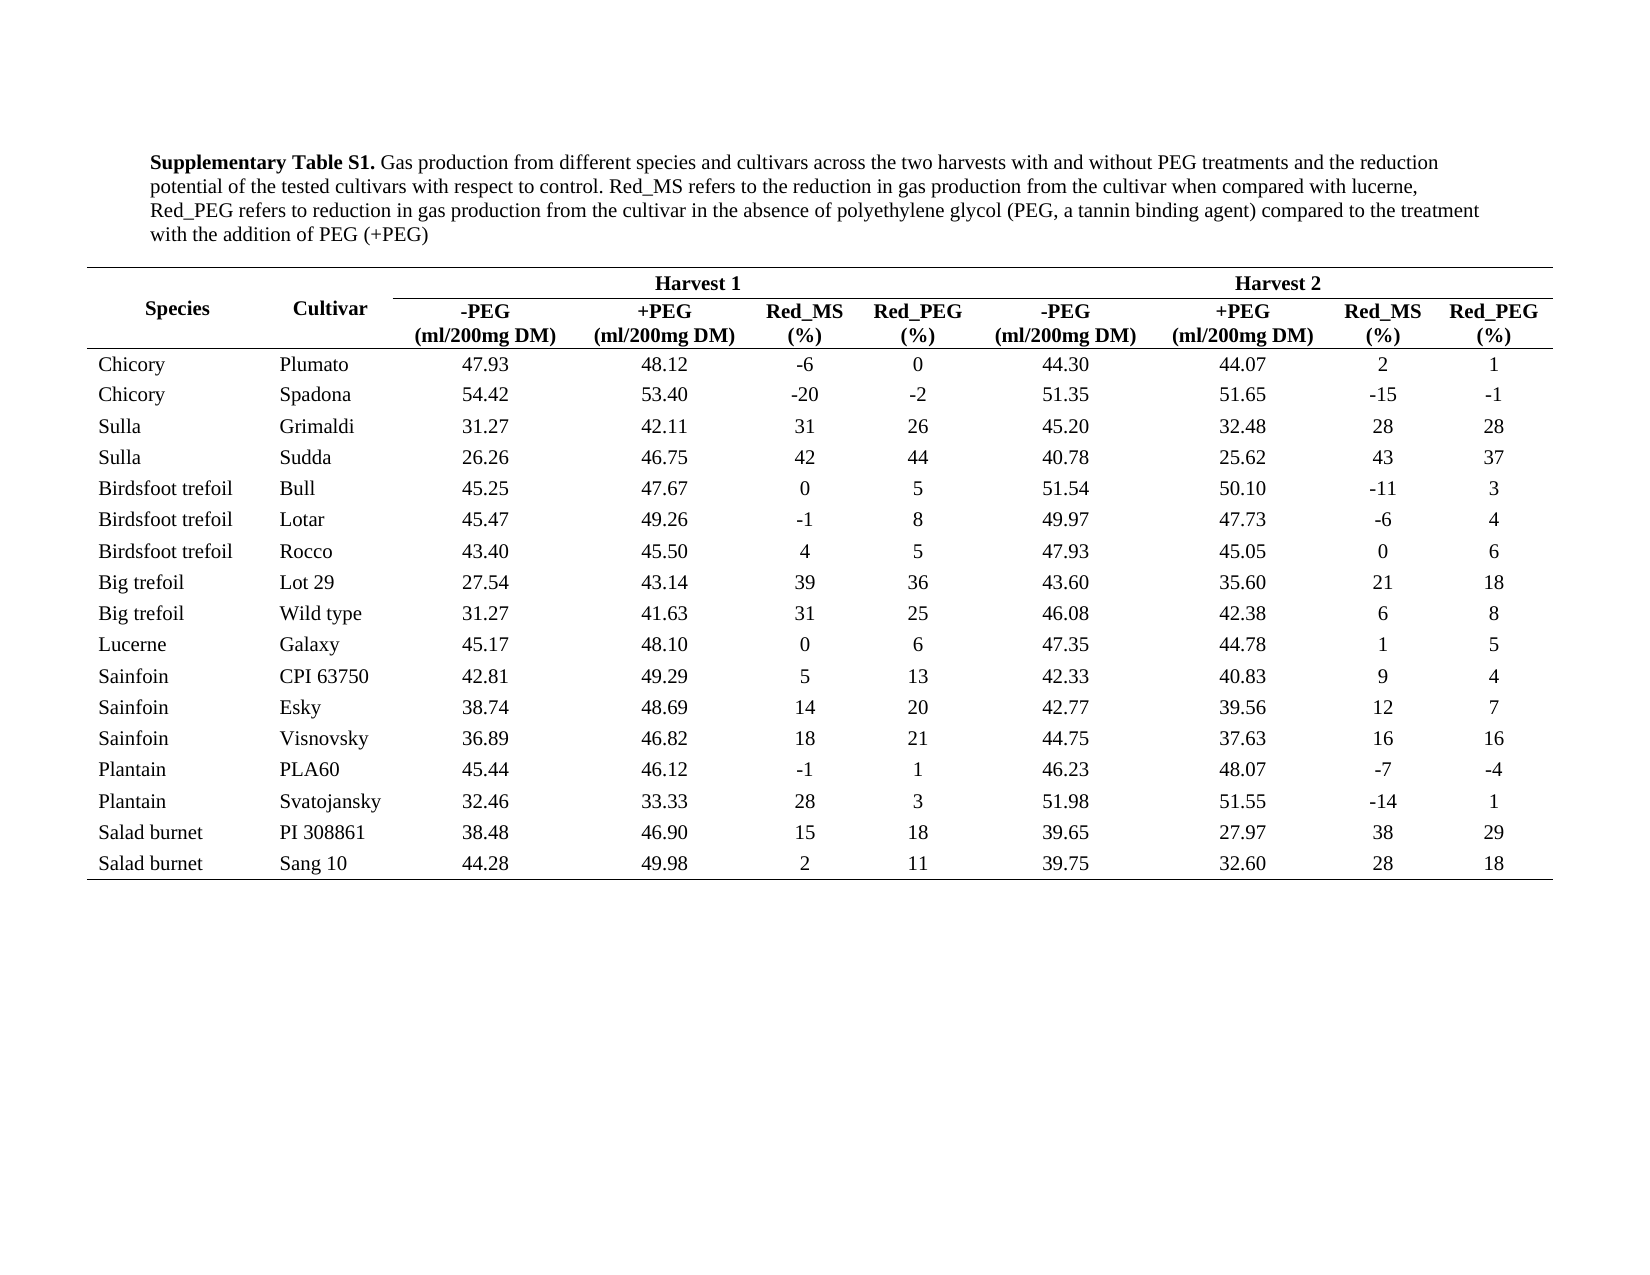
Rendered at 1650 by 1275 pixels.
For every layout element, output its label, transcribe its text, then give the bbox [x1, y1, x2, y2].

table_cell 11 [859, 848, 977, 879]
table_cell 38 [1331, 816, 1434, 847]
table_cell 45.50 [578, 535, 751, 566]
table_cell Chicory [87, 349, 268, 379]
table_cell 18 [1435, 848, 1553, 879]
table_cell 32.60 [1154, 848, 1331, 879]
table_cell 46.12 [578, 754, 751, 785]
table_cell Bull [268, 473, 392, 504]
table_cell 33.33 [578, 785, 751, 816]
table_cell Red_PEG (%) [1435, 299, 1553, 347]
table_cell 29 [1435, 816, 1553, 847]
table_cell Red_MS (%) [1331, 299, 1434, 347]
table_cell Rocco [268, 535, 392, 566]
table_cell 50.10 [1154, 473, 1331, 504]
table_cell 26.26 [393, 441, 578, 472]
table_cell 21 [859, 723, 977, 754]
table_cell -4 [1435, 754, 1553, 785]
table_cell -1 [751, 504, 859, 535]
table_cell Sainfoin [87, 660, 268, 691]
table_cell 0 [751, 629, 859, 660]
table_cell 28 [1435, 410, 1553, 441]
table_cell 6 [1331, 598, 1434, 629]
table_cell Sainfoin [87, 723, 268, 754]
table_cell Chicory [87, 379, 268, 410]
table_cell Big trefoil [87, 566, 268, 597]
table_cell 9 [1331, 660, 1434, 691]
table_cell 43 [1331, 441, 1434, 472]
table_cell -20 [751, 379, 859, 410]
table_cell 27.97 [1154, 816, 1331, 847]
table_cell 7 [1435, 691, 1553, 722]
table_cell -7 [1331, 754, 1434, 785]
table_cell Visnovsky [268, 723, 392, 754]
table_cell Lot 29 [268, 566, 392, 597]
table_cell 1 [1331, 629, 1434, 660]
table_cell 27.54 [393, 566, 578, 597]
table_cell 3 [859, 785, 977, 816]
table_cell 39.56 [1154, 691, 1331, 722]
table_cell 39.65 [977, 816, 1154, 847]
table_cell 25 [859, 598, 977, 629]
table_cell 48.10 [578, 629, 751, 660]
table_cell Sang 10 [268, 848, 392, 879]
table_cell 51.55 [1154, 785, 1331, 816]
table_cell 3 [1435, 473, 1553, 504]
table_cell 49.29 [578, 660, 751, 691]
table_cell 0 [1331, 535, 1434, 566]
table_cell 49.97 [977, 504, 1154, 535]
table_cell 38.74 [393, 691, 578, 722]
table_cell 40.78 [977, 441, 1154, 472]
table_cell Sulla [87, 441, 268, 472]
table_cell 18 [751, 723, 859, 754]
table_cell 4 [1435, 660, 1553, 691]
table_cell PI 308861 [268, 816, 392, 847]
table_cell 31.27 [393, 598, 578, 629]
table_cell Red_PEG (%) [859, 299, 977, 347]
table_cell 39 [751, 566, 859, 597]
table_cell 31 [751, 410, 859, 441]
table_cell 37.63 [1154, 723, 1331, 754]
table_cell 44.28 [393, 848, 578, 879]
table_cell 14 [751, 691, 859, 722]
table_cell 39.75 [977, 848, 1154, 879]
table_cell Esky [268, 691, 392, 722]
table_cell Spadona [268, 379, 392, 410]
table_cell 5 [859, 473, 977, 504]
table_cell Big trefoil [87, 598, 268, 629]
table_cell 20 [859, 691, 977, 722]
table_cell 45.17 [393, 629, 578, 660]
table_cell 6 [1435, 535, 1553, 566]
table_cell Sainfoin [87, 691, 268, 722]
table_cell Lotar [268, 504, 392, 535]
table_cell 42.38 [1154, 598, 1331, 629]
table_cell -PEG (ml/200mg DM) [393, 299, 578, 347]
table_cell Svatojansky [268, 785, 392, 816]
table_cell PLA60 [268, 754, 392, 785]
table_cell Wild type [268, 598, 392, 629]
table_cell 40.83 [1154, 660, 1331, 691]
table_cell Birdsfoot trefoil [87, 473, 268, 504]
table_cell 16 [1435, 723, 1553, 754]
table_cell Grimaldi [268, 410, 392, 441]
table_cell 44.78 [1154, 629, 1331, 660]
table_cell Plantain [87, 754, 268, 785]
table_cell 32.48 [1154, 410, 1331, 441]
table_cell -6 [751, 349, 859, 379]
table_cell -1 [1435, 379, 1553, 410]
table_cell 28 [1331, 848, 1434, 879]
table_cell 0 [859, 349, 977, 379]
table_cell 5 [1435, 629, 1553, 660]
table_cell 35.60 [1154, 566, 1331, 597]
table_header Harvest 2 [1004, 268, 1553, 298]
table_cell CPI 63750 [268, 660, 392, 691]
table_cell 15 [751, 816, 859, 847]
table_cell 48.12 [578, 349, 751, 379]
table_cell 47.93 [393, 349, 578, 379]
table_cell 46.90 [578, 816, 751, 847]
table_cell Salad burnet [87, 816, 268, 847]
table_cell 32.46 [393, 785, 578, 816]
table_cell 4 [1435, 504, 1553, 535]
table_cell 1 [1435, 349, 1553, 379]
table_cell +PEG (ml/200mg DM) [1154, 299, 1331, 347]
table_cell Galaxy [268, 629, 392, 660]
table_cell 42.11 [578, 410, 751, 441]
table_cell 47.67 [578, 473, 751, 504]
table_cell 46.82 [578, 723, 751, 754]
table_cell 44.07 [1154, 349, 1331, 379]
table_cell 31.27 [393, 410, 578, 441]
table_cell 44.30 [977, 349, 1154, 379]
table_cell -6 [1331, 504, 1434, 535]
table_cell -PEG (ml/200mg DM) [977, 299, 1154, 347]
table_cell 36.89 [393, 723, 578, 754]
table_cell Sulla [87, 410, 268, 441]
table_cell 4 [751, 535, 859, 566]
table_cell 51.54 [977, 473, 1154, 504]
table_cell 45.44 [393, 754, 578, 785]
table_cell Birdsfoot trefoil [87, 504, 268, 535]
table_cell 6 [859, 629, 977, 660]
table_cell 44.75 [977, 723, 1154, 754]
table_cell 42.77 [977, 691, 1154, 722]
table_cell 21 [1331, 566, 1434, 597]
table_cell 5 [859, 535, 977, 566]
table_cell Lucerne [87, 629, 268, 660]
table_cell 2 [1331, 349, 1434, 379]
table_cell +PEG (ml/200mg DM) [578, 299, 751, 347]
table_cell 1 [1435, 785, 1553, 816]
table_cell 2 [751, 848, 859, 879]
table_cell 42 [751, 441, 859, 472]
table_cell -11 [1331, 473, 1434, 504]
table_cell 46.08 [977, 598, 1154, 629]
table_cell -1 [751, 754, 859, 785]
table_cell 8 [1435, 598, 1553, 629]
table_cell 45.05 [1154, 535, 1331, 566]
table_cell Red_MS (%) [751, 299, 859, 347]
table_cell 0 [751, 473, 859, 504]
table_cell -2 [859, 379, 977, 410]
table_cell 43.60 [977, 566, 1154, 597]
table_cell 45.25 [393, 473, 578, 504]
table_header Harvest 1 [393, 268, 1003, 298]
table_cell 47.93 [977, 535, 1154, 566]
table_cell 37 [1435, 441, 1553, 472]
table_cell 16 [1331, 723, 1434, 754]
table_cell 12 [1331, 691, 1434, 722]
table_cell -14 [1331, 785, 1434, 816]
table_cell 51.65 [1154, 379, 1331, 410]
table_cell -15 [1331, 379, 1434, 410]
table_cell 18 [1435, 566, 1553, 597]
table_cell 8 [859, 504, 977, 535]
table_cell 44 [859, 441, 977, 472]
table_cell 41.63 [578, 598, 751, 629]
table_cell 48.07 [1154, 754, 1331, 785]
table_cell Birdsfoot trefoil [87, 535, 268, 566]
table_header Cultivar [268, 268, 392, 347]
table_cell 45.20 [977, 410, 1154, 441]
table_cell 54.42 [393, 379, 578, 410]
table_cell 1 [859, 754, 977, 785]
table_cell 43.14 [578, 566, 751, 597]
table_cell 46.75 [578, 441, 751, 472]
table_cell 25.62 [1154, 441, 1331, 472]
table_cell 45.47 [393, 504, 578, 535]
table_cell 36 [859, 566, 977, 597]
table_cell 51.98 [977, 785, 1154, 816]
table_cell 49.98 [578, 848, 751, 879]
table_cell 31 [751, 598, 859, 629]
table_cell 26 [859, 410, 977, 441]
table_cell 38.48 [393, 816, 578, 847]
table_cell 13 [859, 660, 977, 691]
table_cell 47.35 [977, 629, 1154, 660]
table_cell 51.35 [977, 379, 1154, 410]
table_cell 28 [1331, 410, 1434, 441]
text Supplementary Table S1. Gas production from different species and cultivars across the two harvests with and without PEG treatments and the reduction potential of the tested cultivars with respect to control. Red_MS refers to the reduction in gas production from the cultivar when compared with lucerne, Red_PEG refers to reduction in gas production from the cultivar in the absence of polyethylene glycol (PEG, a tannin binding agent) compared to the treatment with the addition of PEG (+PEG) [150, 150, 1500, 246]
table_cell Plumato [268, 349, 392, 379]
table_header Species [87, 268, 268, 347]
table_cell 47.73 [1154, 504, 1331, 535]
table_cell 49.26 [578, 504, 751, 535]
table_cell 5 [751, 660, 859, 691]
table_cell 28 [751, 785, 859, 816]
table_cell Plantain [87, 785, 268, 816]
table_cell Salad burnet [87, 848, 268, 879]
table_cell 18 [859, 816, 977, 847]
table_cell 46.23 [977, 754, 1154, 785]
table_cell Sudda [268, 441, 392, 472]
table_cell 48.69 [578, 691, 751, 722]
table_cell 42.33 [977, 660, 1154, 691]
table_cell 53.40 [578, 379, 751, 410]
table_cell 42.81 [393, 660, 578, 691]
table_cell 43.40 [393, 535, 578, 566]
